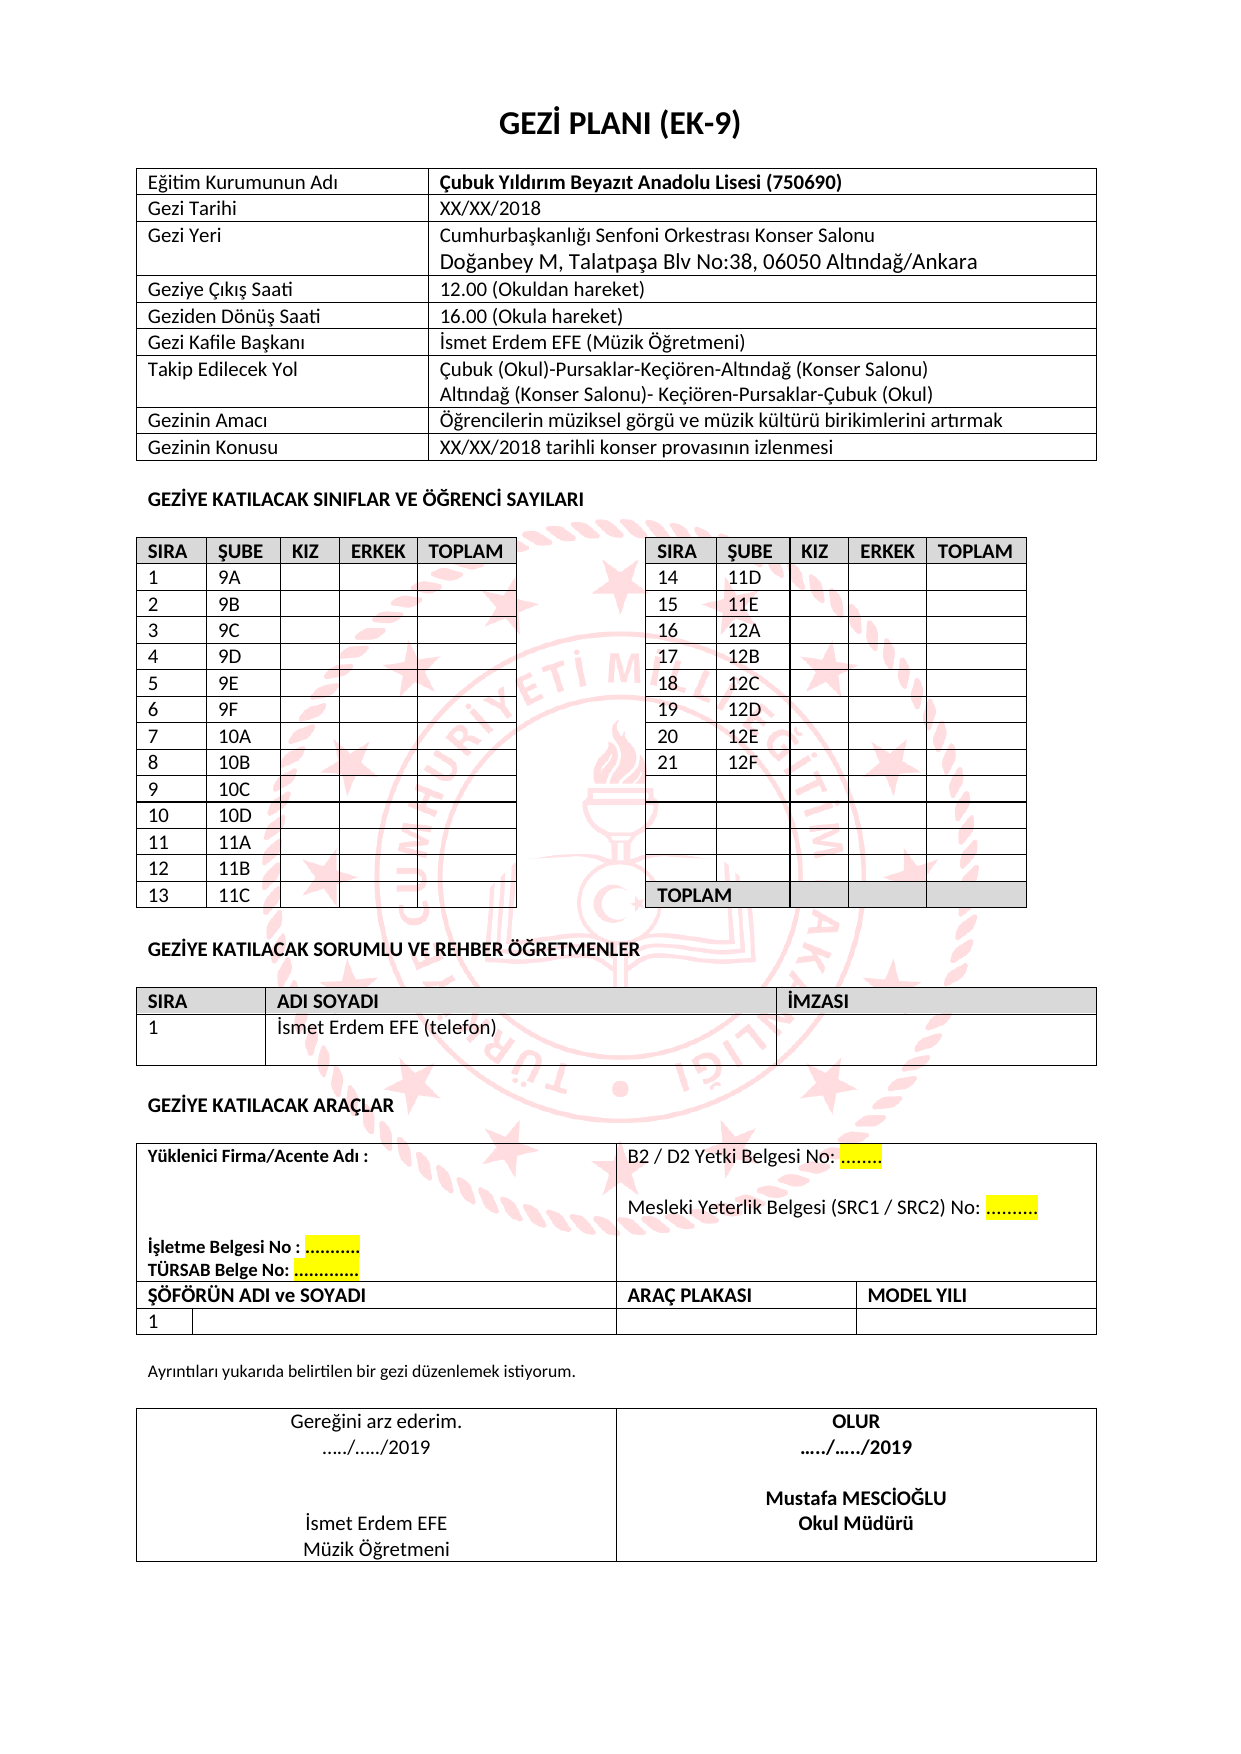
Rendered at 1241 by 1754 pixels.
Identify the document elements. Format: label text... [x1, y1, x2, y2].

table_cell [418, 803, 516, 828]
table_cell 11 [137, 829, 206, 854]
table_cell 6 [137, 697, 206, 722]
table_cell [281, 697, 339, 722]
table_cell [717, 829, 789, 854]
table_cell Gezinin Amacı [137, 408, 428, 433]
table_cell 10A [207, 723, 280, 748]
table_cell [849, 882, 926, 907]
table_cell 2 [137, 591, 206, 616]
table_cell Gezi Yeri [137, 222, 428, 275]
table_cell 11B [207, 855, 280, 881]
table_cell Çubuk (Okul)-Pursaklar-Keçiören-Altındağ (Konser Salonu) Altındağ (Konser Salonu)- Keçiören-Pursaklar-Çubuk (Okul) [429, 356, 1096, 407]
table_cell 13 [137, 882, 206, 907]
table_cell [927, 776, 1026, 801]
table_cell [777, 1015, 1096, 1065]
table_cell [281, 564, 339, 590]
table_cell 8 [137, 750, 206, 775]
table_cell [340, 829, 417, 854]
table_cell 9 [137, 776, 206, 801]
table_header ŞUBE [717, 538, 789, 563]
table_cell [791, 829, 848, 854]
table_header ŞUBE [207, 538, 280, 563]
table_cell [791, 803, 848, 828]
table_cell 4 [137, 644, 206, 669]
table_cell İsmet Erdem EFE (Müzik Öğretmeni) [429, 329, 1096, 355]
table_cell 10B [207, 750, 280, 775]
table_cell 16 [646, 617, 716, 643]
table_cell [927, 829, 1026, 854]
table_cell [849, 644, 926, 669]
table_cell 12A [717, 617, 789, 643]
table_cell [281, 644, 339, 669]
table_cell Gezinin Konusu [137, 434, 428, 459]
table_cell [791, 564, 848, 590]
table_header ERKEK [849, 538, 926, 563]
table_cell XX/XX/2018 tarihli konser provasının izlenmesi [429, 434, 1096, 459]
table_cell [849, 776, 926, 801]
table_cell [418, 855, 516, 881]
table_cell [791, 617, 848, 643]
table_header İMZASI [777, 988, 1096, 1013]
table_cell Öğrencilerin müziksel görgü ve müzik kültürü birikimlerini artırmak [429, 408, 1096, 433]
table_cell [646, 855, 716, 881]
table_cell [340, 776, 417, 801]
table_cell [281, 803, 339, 828]
table_cell 12.00 (Okuldan hareket) [429, 276, 1096, 302]
table_cell 14 [646, 564, 716, 590]
table_header KIZ [281, 538, 339, 563]
table_cell [281, 617, 339, 643]
table_cell ARAÇ PLAKASI [617, 1282, 856, 1308]
table_cell Cumhurbaşkanlığı Senfoni Orkestrası Konser Salonu Doğanbey M, Talatpaşa Blv No:38, 06050 Altındağ/Ankara [429, 222, 1096, 275]
table_cell 12E [717, 723, 789, 748]
table_header KIZ [791, 538, 848, 563]
table_cell [281, 829, 339, 854]
table_header ADI SOYADI [266, 988, 776, 1013]
table_cell [418, 644, 516, 669]
table_cell [927, 750, 1026, 775]
table_cell [340, 564, 417, 590]
table_cell [849, 564, 926, 590]
table_cell [281, 882, 339, 907]
table_header Yüklenici Firma/Acente Adı : İşletme Belgesi No : ........... TÜRSAB Belge No: ............. [137, 1144, 616, 1281]
text GEZİYE KATILACAK SINIFLAR VE ÖĞRENCİ SAYILARI [148, 486, 1093, 511]
table_cell [281, 670, 339, 696]
table_cell 10C [207, 776, 280, 801]
table_cell [791, 882, 848, 907]
table_header Eğitim Kurumunun Adı [137, 169, 428, 194]
table_cell [340, 697, 417, 722]
table_cell [646, 776, 716, 801]
table_header Çubuk Yıldırım Beyazıt Anadolu Lisesi (750690) [429, 169, 1096, 194]
table_cell 11C [207, 882, 280, 907]
table_cell [281, 776, 339, 801]
table_cell Takip Edilecek Yol [137, 356, 428, 407]
table_cell [281, 591, 339, 616]
table_cell [849, 855, 926, 881]
table_cell [418, 697, 516, 722]
table_cell [791, 591, 848, 616]
table_cell [646, 829, 716, 854]
table_cell [340, 591, 417, 616]
table_cell 10D [207, 803, 280, 828]
table_cell 21 [646, 750, 716, 775]
table_cell [617, 1309, 856, 1334]
table_cell [418, 829, 516, 854]
table_cell [927, 644, 1026, 669]
table_cell [340, 750, 417, 775]
text Ayrıntıları yukarıda belirtilen bir gezi düzenlemek istiyorum. [148, 1361, 1093, 1382]
table_cell 9C [207, 617, 280, 643]
table_cell Gezi Tarihi [137, 195, 428, 221]
table_cell [418, 564, 516, 590]
table_cell [717, 855, 789, 881]
table_header TOPLAM [927, 538, 1026, 563]
table_cell [927, 855, 1026, 881]
table_cell [927, 591, 1026, 616]
table_cell [193, 1309, 616, 1334]
table_header B2 / D2 Yetki Belgesi No: ........ Mesleki Yeterlik Belgesi (SRC1 / SRC2) No: .......... [617, 1144, 1096, 1281]
table_cell 9D [207, 644, 280, 669]
table_cell 11A [207, 829, 280, 854]
table_cell [418, 591, 516, 616]
table_header TOPLAM [418, 538, 516, 563]
table_cell Geziye Çıkış Saati [137, 276, 428, 302]
table_cell 9F [207, 697, 280, 722]
table_cell [857, 1309, 1096, 1334]
table_cell XX/XX/2018 [429, 195, 1096, 221]
table_cell 1 [137, 1015, 265, 1065]
table_cell İsmet Erdem EFE (telefon) [266, 1015, 776, 1065]
table_cell ŞÖFÖRÜN ADI ve SOYADI [137, 1282, 616, 1308]
table_cell [340, 644, 417, 669]
table_header SIRA [137, 988, 265, 1013]
text GEZİYE KATILACAK ARAÇLAR [148, 1092, 1093, 1117]
table_header SIRA [646, 538, 716, 563]
table_cell [340, 670, 417, 696]
table_header Gereğini arz ederim. …../…../2019 İsmet Erdem EFE Müzik Öğretmeni [137, 1409, 616, 1561]
table_cell [791, 644, 848, 669]
table_cell 12B [717, 644, 789, 669]
table_cell [717, 776, 789, 801]
table_cell [340, 617, 417, 643]
table_cell 15 [646, 591, 716, 616]
table_cell 1 [137, 1309, 192, 1334]
table_cell 12F [717, 750, 789, 775]
table_cell [927, 803, 1026, 828]
table_cell [791, 697, 848, 722]
table_cell 3 [137, 617, 206, 643]
table_cell MODEL YILI [857, 1282, 1096, 1308]
table_cell [849, 803, 926, 828]
table_cell 17 [646, 644, 716, 669]
table_cell [849, 670, 926, 696]
table_cell [849, 829, 926, 854]
table_cell 9A [207, 564, 280, 590]
table_cell [340, 882, 417, 907]
table_cell [418, 776, 516, 801]
table_header OLUR …../…../2019 Mustafa MESCİOĞLU Okul Müdürü [617, 1409, 1096, 1561]
table_cell [418, 670, 516, 696]
table_cell [849, 617, 926, 643]
table_cell [849, 591, 926, 616]
table_cell [340, 723, 417, 748]
table_cell [418, 750, 516, 775]
table_cell [927, 564, 1026, 590]
table_cell 20 [646, 723, 716, 748]
table_cell [927, 670, 1026, 696]
table_cell 12C [717, 670, 789, 696]
table_cell 9B [207, 591, 280, 616]
table_header SIRA [137, 538, 206, 563]
table_cell [418, 723, 516, 748]
table_cell [791, 670, 848, 696]
table_cell [927, 617, 1026, 643]
table_cell [791, 776, 848, 801]
table_cell [791, 750, 848, 775]
table_cell 18 [646, 670, 716, 696]
table_cell [717, 803, 789, 828]
table_cell Geziden Dönüş Saati [137, 303, 428, 328]
table_cell [791, 723, 848, 748]
table_cell [927, 723, 1026, 748]
table_cell Gezi Kafile Başkanı [137, 329, 428, 355]
table_cell TOPLAM [646, 882, 789, 907]
table_cell 11E [717, 591, 789, 616]
table_cell [791, 855, 848, 881]
table_cell 16.00 (Okula hareket) [429, 303, 1096, 328]
table_cell [927, 697, 1026, 722]
table_cell 12D [717, 697, 789, 722]
table_cell [418, 882, 516, 907]
text GEZİ PLANI (EK-9) [148, 102, 1093, 142]
table_cell [849, 750, 926, 775]
table_header ERKEK [340, 538, 417, 563]
table_cell [927, 882, 1026, 907]
table_cell [281, 750, 339, 775]
table_cell 12 [137, 855, 206, 881]
table_cell 19 [646, 697, 716, 722]
table_cell [340, 803, 417, 828]
table_cell 10 [137, 803, 206, 828]
table_cell 1 [137, 564, 206, 590]
table_cell 5 [137, 670, 206, 696]
table_cell [849, 697, 926, 722]
table_cell [281, 723, 339, 748]
table_cell 9E [207, 670, 280, 696]
table_cell [281, 855, 339, 881]
text GEZİYE KATILACAK SORUMLU VE REHBER ÖĞRETMENLER [148, 936, 1093, 962]
table_cell 11D [717, 564, 789, 590]
table_cell [646, 803, 716, 828]
table_cell [340, 855, 417, 881]
table_cell [418, 617, 516, 643]
table_cell 7 [137, 723, 206, 748]
table_cell [849, 723, 926, 748]
